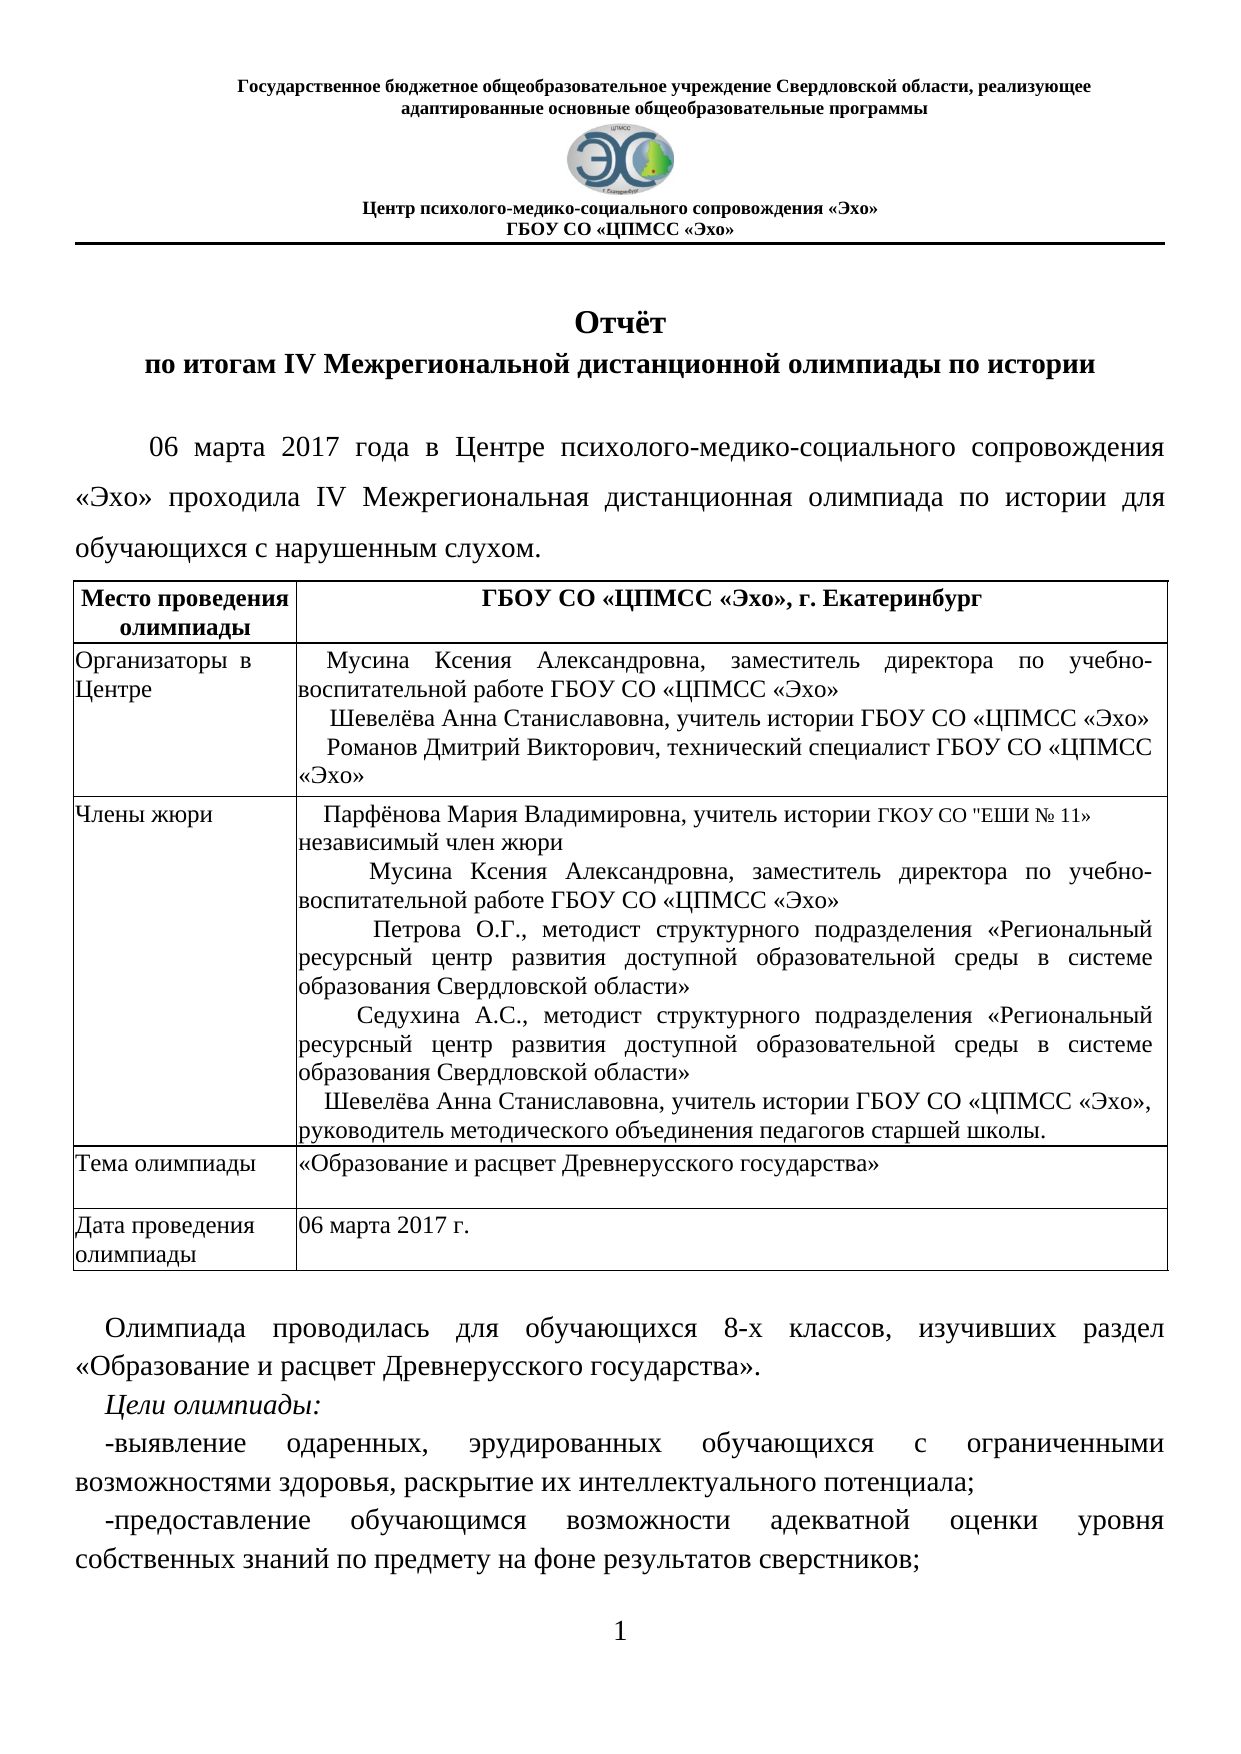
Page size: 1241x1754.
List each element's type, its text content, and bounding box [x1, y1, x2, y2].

text адаптированные основные общеобразовательные программы [123, 97, 1206, 118]
text Цели олимпиады: [75, 1387, 1165, 1420]
table_cell Мусина Ксения Александровна, заместитель директора по учебно-воспитательной работе ГБОУ СО «ЦПМСС «Эхо» Шевелёва Анна Станиславовна, учитель истории ГБОУ СО «ЦПМСС «Эхо» Романов Дмитрий Викторович, технический специалист ГБОУ СО «ЦПМСС «Эхо» [297, 644, 1167, 796]
table_cell Дата проведения олимпиады [74, 1209, 296, 1269]
table_cell 06 марта 2017 г. [297, 1209, 1167, 1269]
text Олимпиада проводилась для обучающихся 8-х классов, изучивших раздел «Образование и расцвет Древнерусского государства». [75, 1310, 1165, 1382]
text Государственное бюджетное общеобразовательное учреждение Свердловской области, реализующее [123, 75, 1206, 97]
text ГБОУ СО «ЦПМСС «Эхо» [75, 218, 1165, 242]
text Центр психолого-медико-социального сопровождения «Эхо» [75, 197, 1165, 218]
table_header Место проведения олимпиады [74, 582, 296, 642]
table_cell Члены жюри [74, 797, 296, 1145]
table_cell Парфёнова Мария Владимировна, учитель истории ГКОУ СО "ЕШИ № 11» независимый член жюри Мусина Ксения Александровна, заместитель директора по учебно-воспитательной работе ГБОУ СО «ЦПМСС «Эхо» Петрова О.Г., методист структурного подразделения «Региональный ресурсный центр развития доступной образовательной среды в системе образования Свердловской области» Седухина А.С., методист структурного подразделения «Региональный ресурсный центр развития доступной образовательной среды в системе образования Свердловской области» Шевелёва Анна Станиславовна, учитель истории ГБОУ СО «ЦПМСС «Эхо», руководитель методического объединения педагогов старшей школы. [297, 797, 1167, 1145]
table_cell «Образование и расцвет Древнерусского государства» [297, 1147, 1167, 1207]
text Отчёт [75, 302, 1165, 341]
text -предоставление обучающимся возможности адекватной оценки уровня собственных знаний по предмету на фоне результатов сверстников; [75, 1502, 1165, 1574]
picture [566, 118, 674, 197]
table_header ГБОУ СО «ЦПМСС «Эхо», г. Екатеринбург [297, 582, 1167, 642]
table_cell Организаторы в Центре [74, 644, 296, 796]
text по итогам IV Межрегиональной дистанционной олимпиады по истории [75, 346, 1165, 380]
text 06 марта 2017 года в Центре психолого-медико-социального сопровождения «Эхо» проходила IV Межрегиональная дистанционная олимпиада по истории для обучающихся с нарушенным слухом. [75, 429, 1165, 563]
text -выявление одаренных, эрудированных обучающихся с ограниченными возможностями здоровья, раскрытие их интеллектуального потенциала; [75, 1425, 1165, 1497]
table_cell Тема олимпиады [74, 1147, 296, 1207]
